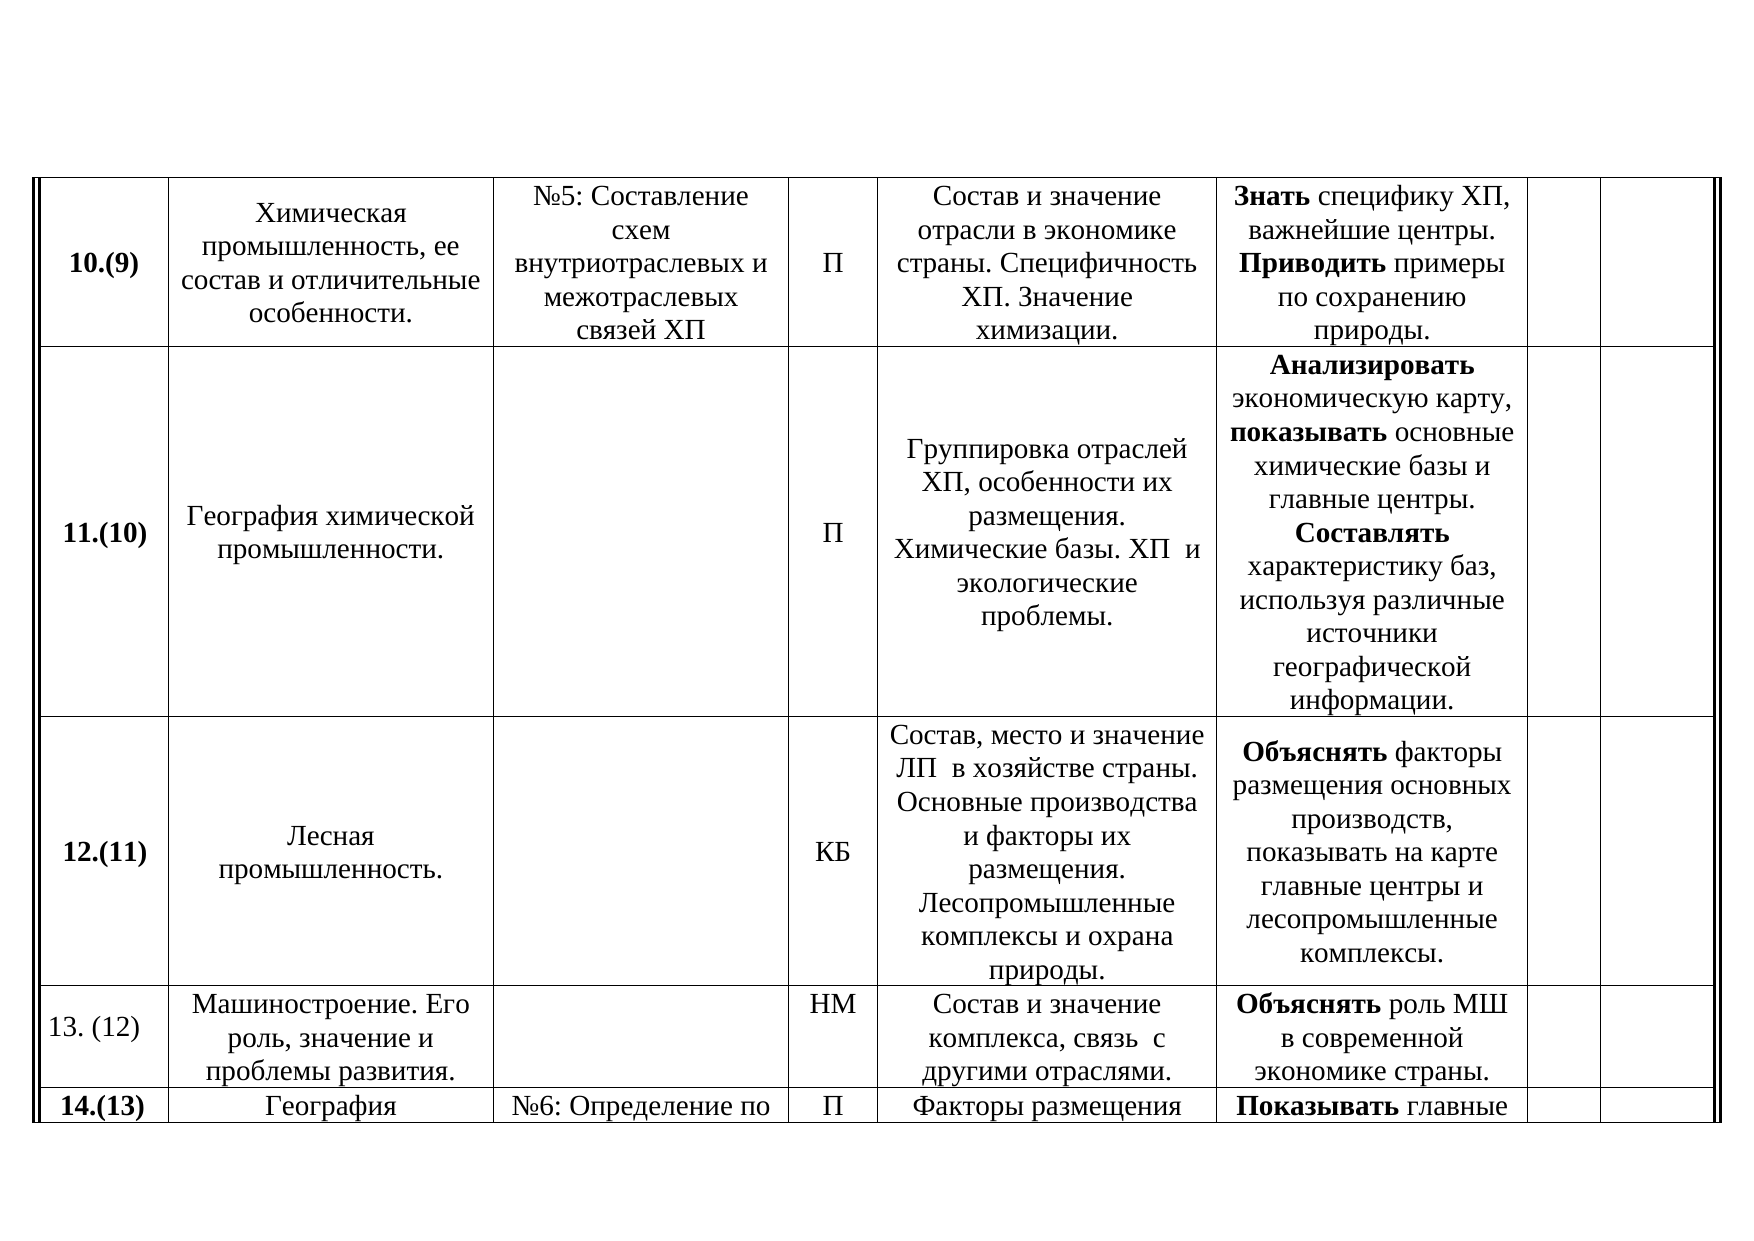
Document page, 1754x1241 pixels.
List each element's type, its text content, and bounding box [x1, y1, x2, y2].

table_cell 11.(10) [41, 347, 168, 716]
table_cell Состав и значение отрасли в экономике страны. Специфичность ХП. Значение химизации. [878, 178, 1216, 346]
table_cell [1601, 178, 1713, 346]
table_cell [1528, 1088, 1600, 1122]
table_cell [1528, 178, 1600, 346]
table_cell Машиностроение. Его роль, значение и проблемы развития. [169, 986, 493, 1087]
table_cell Анализировать экономическую карту, показывать основные химические базы и главные центры. Составлять характеристику баз, используя различные источники географической информации. [1217, 347, 1527, 716]
table_cell П [789, 178, 877, 346]
table_cell 13. (12) [41, 986, 168, 1087]
table_cell [1601, 1088, 1713, 1122]
table_cell Состав, место и значение ЛП в хозяйстве страны. Основные производства и факторы их размещения. Лесопромышленные комплексы и охрана природы. [878, 717, 1216, 985]
table_cell [494, 347, 788, 716]
table_cell Состав и значение комплекса, связь с другими отраслями. [878, 986, 1216, 1087]
table_cell География химической промышленности. [169, 347, 493, 716]
table_cell П [789, 347, 877, 716]
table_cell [878, 1088, 1216, 1122]
table_cell 14.(13) [41, 1088, 168, 1122]
table_cell Объяснять факторы размещения основных производств, показывать на карте главные центры и лесопромышленные комплексы. [1217, 717, 1527, 985]
table_cell [1601, 347, 1713, 716]
table_cell [1528, 986, 1600, 1087]
table_cell №5: Составление схем внутриотраслевых и межотраслевых связей ХП [494, 178, 788, 346]
table_cell П [789, 1088, 877, 1122]
table_cell [494, 986, 788, 1087]
table_cell [1601, 986, 1713, 1087]
table_cell Объяснять роль МШ в современной экономике страны. [1217, 986, 1527, 1087]
table_cell Лесная промышленность. [169, 717, 493, 985]
table_cell [1528, 347, 1600, 716]
table_cell КБ [789, 717, 877, 985]
table_cell [494, 717, 788, 985]
table_cell 10.(9) [41, 178, 168, 346]
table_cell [494, 1088, 788, 1122]
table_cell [1217, 1088, 1527, 1122]
table_cell Химическая промышленность, ее состав и отличительные особенности. [169, 178, 493, 346]
table_cell 12.(11) [41, 717, 168, 985]
table_cell [1601, 717, 1713, 985]
table_cell [1528, 717, 1600, 985]
table_cell Знать специфику ХП, важнейшие центры. Приводить примеры по сохранению природы. [1217, 178, 1527, 346]
table_cell Группировка отраслей ХП, особенности их размещения. Химические базы. ХП и экологические проблемы. [878, 347, 1216, 716]
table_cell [169, 1088, 493, 1122]
table_cell НМ [789, 986, 877, 1087]
